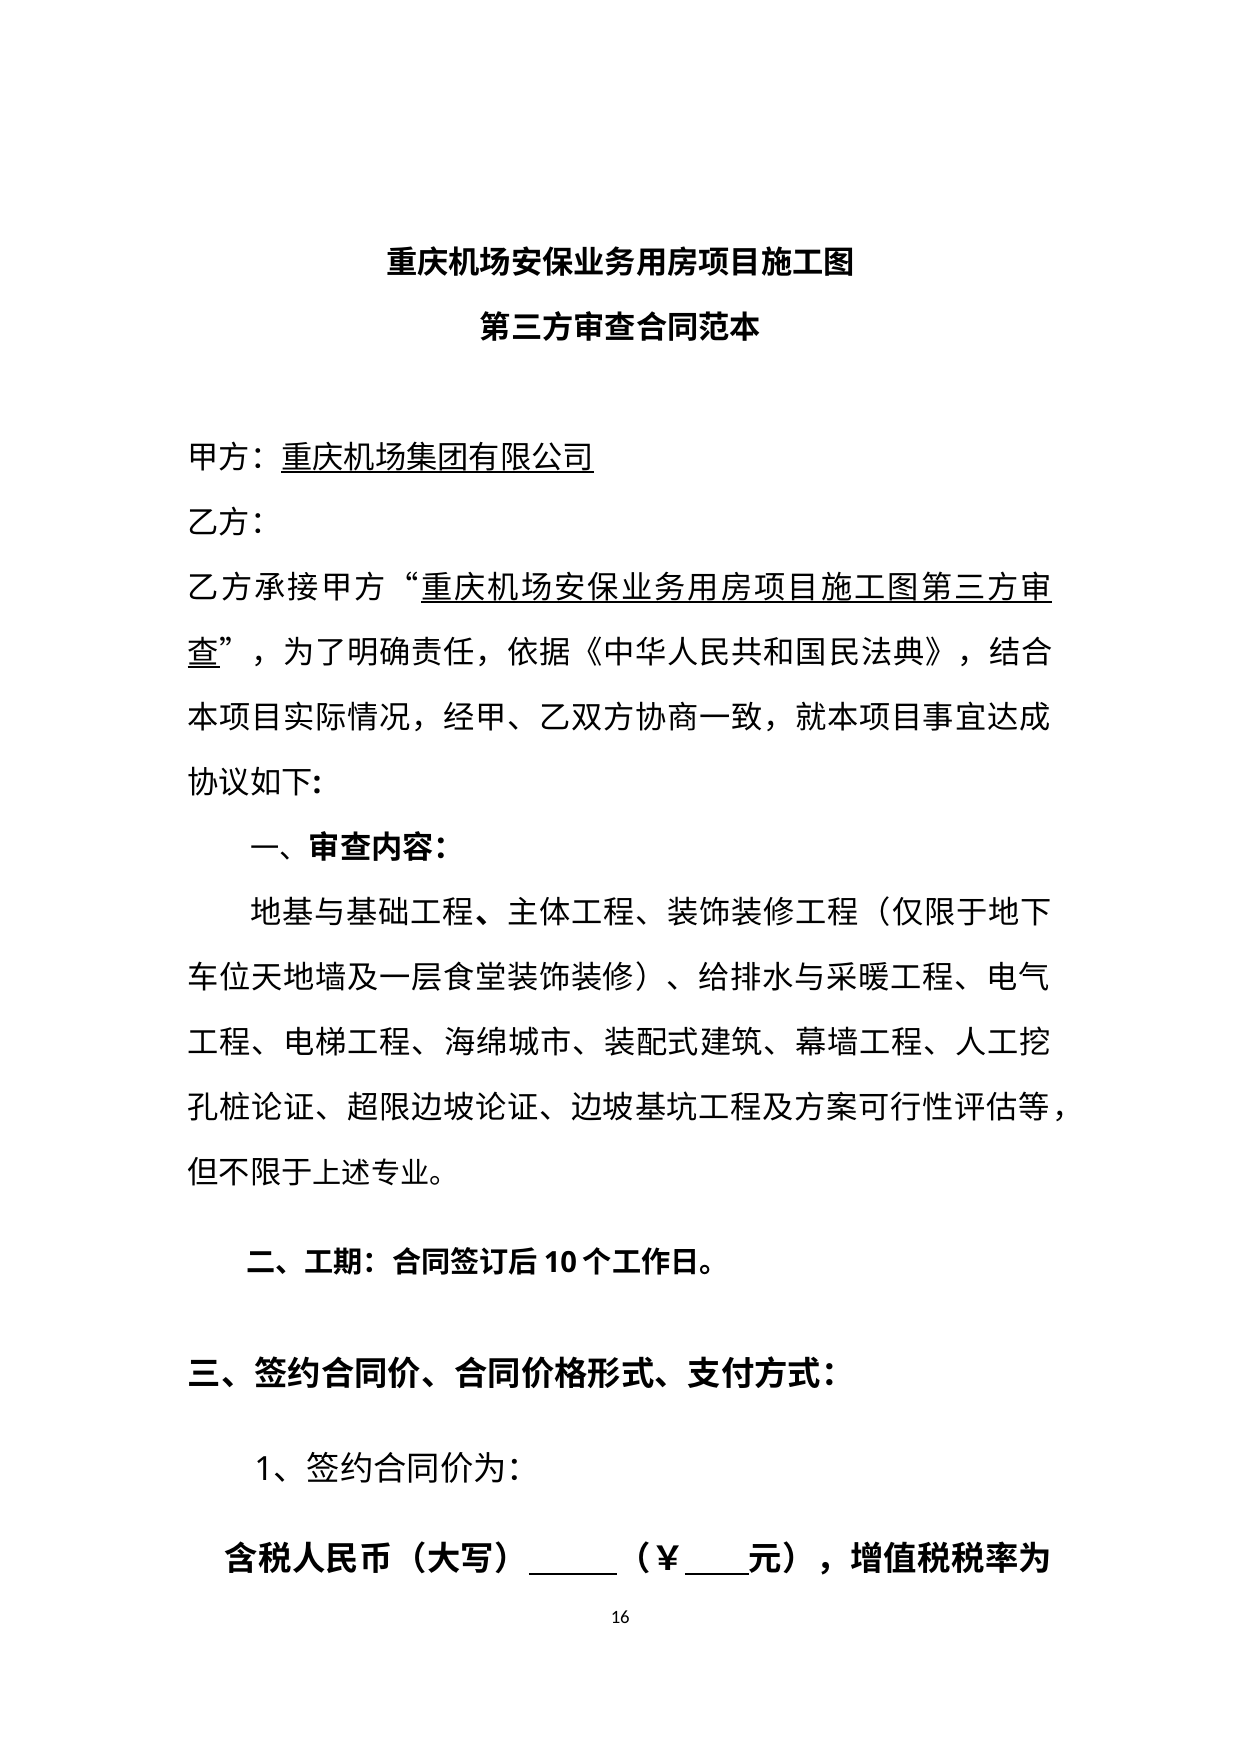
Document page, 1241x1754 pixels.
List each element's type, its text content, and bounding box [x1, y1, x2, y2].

text 乙方承接甲方“重庆机场安保业务用房项目施工图第三方审查”，为了明确责任，依据《中华人民共和国民法典》，结合本项目实际情况，经甲、乙双方协商一致，就本项目事宜达成协议如下: [187, 552, 1053, 812]
title 三、签约合同价、合同价格形式、支付方式： [187, 1338, 1053, 1403]
text 乙方： [187, 487, 1053, 552]
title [187, 1523, 1053, 1588]
text 甲方：重庆机场集团有限公司 [187, 422, 1053, 487]
list 审查内容： [187, 812, 1053, 877]
title 工期：合同签订后10个工作日。 [187, 1227, 1053, 1292]
text 重庆机场安保业务用房项目施工图 [187, 227, 1053, 292]
text 地基与基础工程、主体工程、装饰装修工程（仅限于地下车位天地墙及一层食堂装饰装修）、给排水与采暖工程、电气工程、电梯工程、海绵城市、装配式建筑、幕墙工程、人工挖孔桩论证、超限边坡论证、边坡基坑工程及方案可行性评估等，但不限于上述专业。 [187, 877, 1053, 1202]
text 第三方审查合同范本 [187, 292, 1053, 357]
list 签约合同价为： [187, 1433, 1053, 1498]
